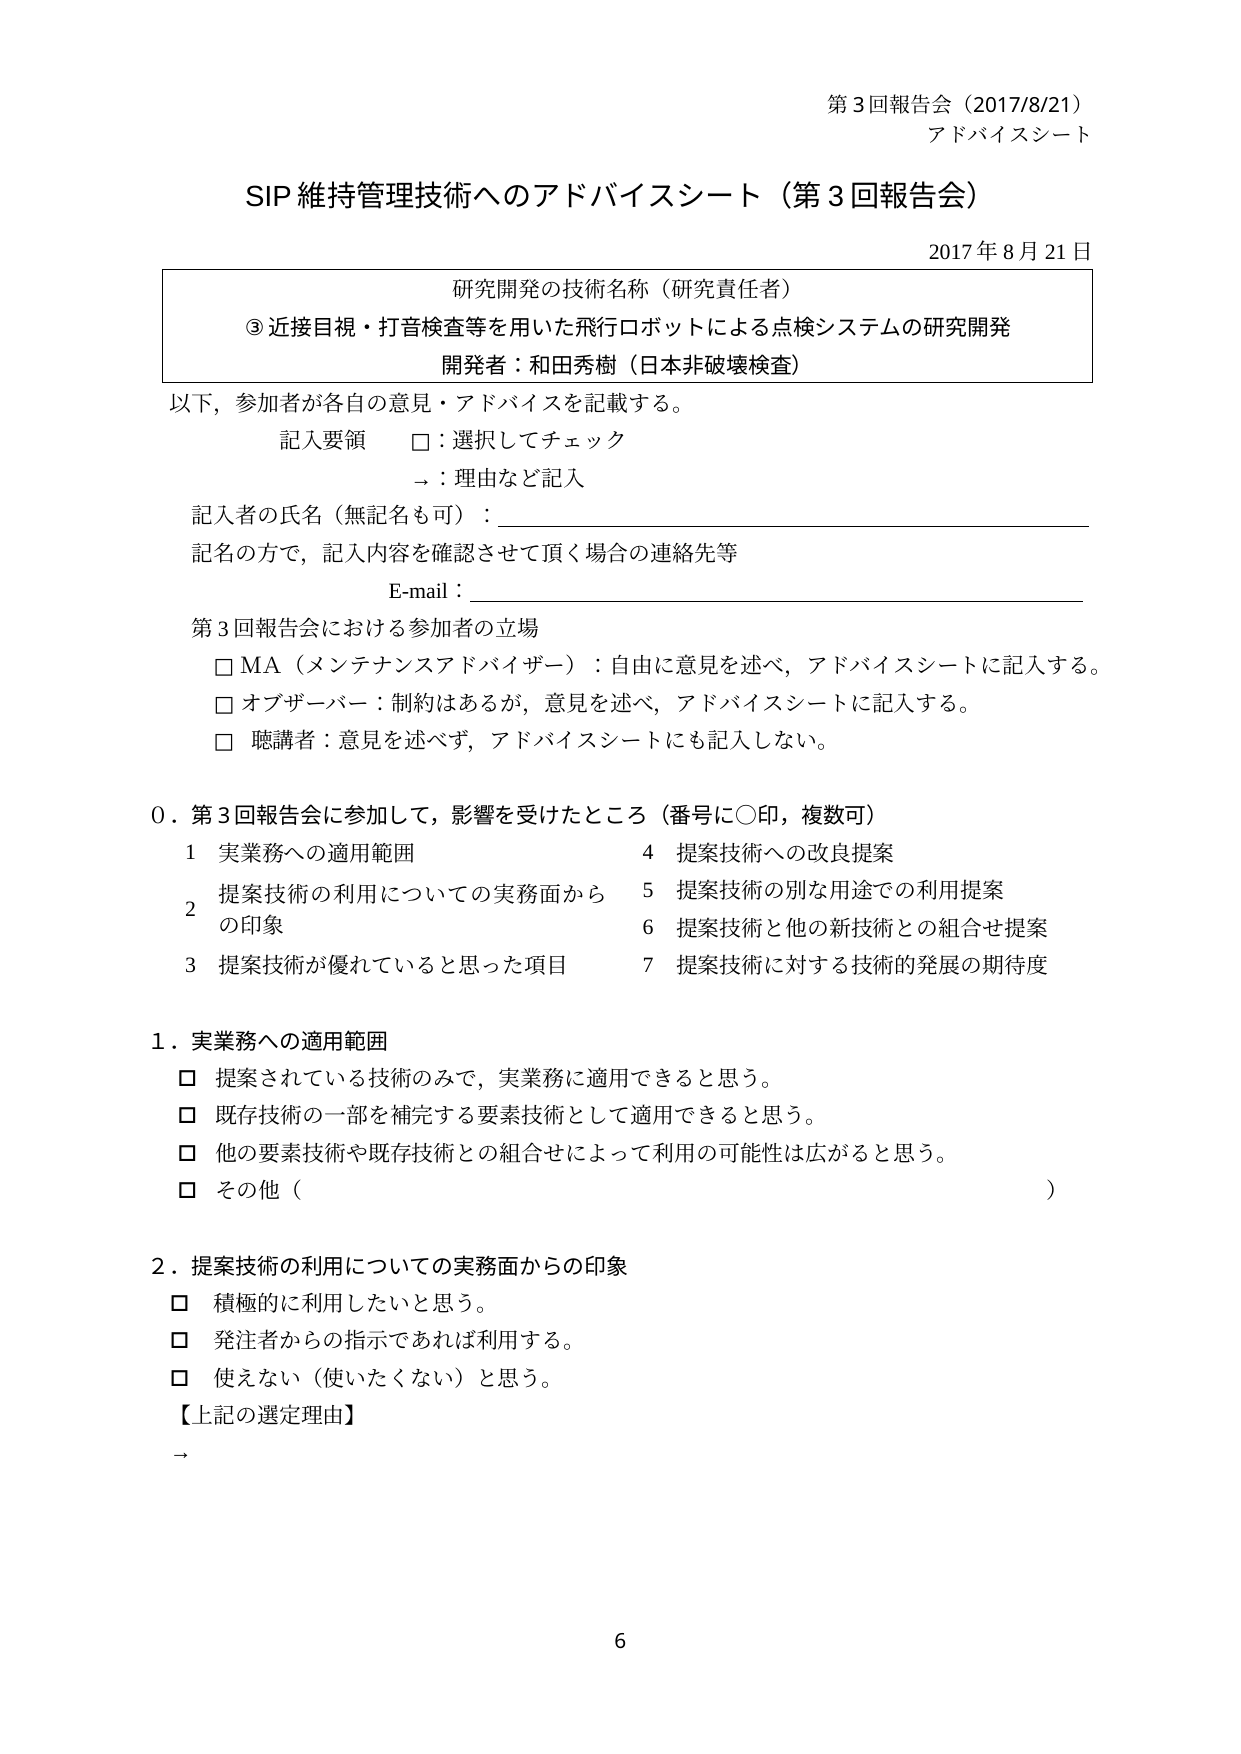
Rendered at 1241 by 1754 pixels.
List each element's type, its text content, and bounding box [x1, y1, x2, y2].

table_header 研究開発の技術名称（研究責任者） ③近接目視・打音検査等を用いた飛行ロボットによる点検システムの研究開発 開発者：和田秀樹（日本非破壊検査） [163, 270, 1092, 382]
text 記入者の氏名（無記名も可）： [148, 496, 1092, 533]
table_cell 6 [619, 908, 664, 946]
text 2017年8月21日 [148, 231, 1092, 269]
table_header 1 [163, 833, 207, 871]
text 以下，参加者が各自の意見・アドバイスを記載する。 [169, 383, 1092, 421]
table_cell 提案技術の別な用途での利用提案 [665, 871, 1093, 908]
table_header 提案技術への改良提案 [665, 833, 1093, 871]
list その他（ ） [177, 1171, 1092, 1208]
list 発注者からの指示であれば利用する。 [169, 1321, 1092, 1358]
table_cell 提案技術が優れていると思った項目 [207, 946, 619, 983]
text □ オブザーバー：制約はあるが，意見を述べ，アドバイスシートに記入する。 [148, 683, 1092, 721]
table_cell 3 [163, 946, 207, 983]
text 【上記の選定理由】 → [169, 1396, 1092, 1508]
table_header 4 [619, 833, 664, 871]
table_cell 提案技術に対する技術的発展の期待度 [665, 946, 1093, 983]
text SIP維持管理技術へのアドバイスシート（第3回報告会） [148, 156, 1092, 231]
list 使えない（使いたくない）と思う。 [169, 1358, 1092, 1396]
list 積極的に利用したいと思う。 [169, 1283, 1092, 1321]
table_cell 提案技術と他の新技術との組合せ提案 [665, 908, 1093, 946]
list 既存技術の一部を補完する要素技術として適用できると思う。 [177, 1096, 1092, 1133]
table_cell 提案技術の利用についての実務面からの印象 [207, 871, 619, 946]
table_cell 2 [163, 871, 207, 946]
text □ ＭＡ（メンテナンスアドバイザー）：自由に意見を述べ，アドバイスシートに記入する。 [213, 646, 1092, 683]
table_cell 7 [619, 946, 664, 983]
text １．実業務への適用範囲 [148, 1021, 1092, 1058]
text 記名の方で，記入内容を確認させて頂く場合の連絡先等 E-mail： [191, 533, 1092, 608]
table_header 実業務への適用範囲 [207, 833, 619, 871]
table_cell 5 [619, 871, 664, 908]
text 記入要領 □：選択してチェック [213, 421, 1092, 458]
list 聴講者：意見を述べず，アドバイスシートにも記入しない。 [213, 721, 1092, 758]
text ２．提案技術の利用についての実務面からの印象 [148, 1246, 1092, 1283]
list 他の要素技術や既存技術との組合せによって利用の可能性は広がると思う。 [177, 1133, 1092, 1171]
text →：理由など記入 [148, 458, 1092, 496]
text 第3回報告会における参加者の立場 [191, 608, 1092, 646]
list 提案されている技術のみで，実業務に適用できると思う。 [177, 1058, 1092, 1096]
text ０．第3回報告会に参加して，影響を受けたところ（番号に○印，複数可） [148, 796, 1092, 833]
